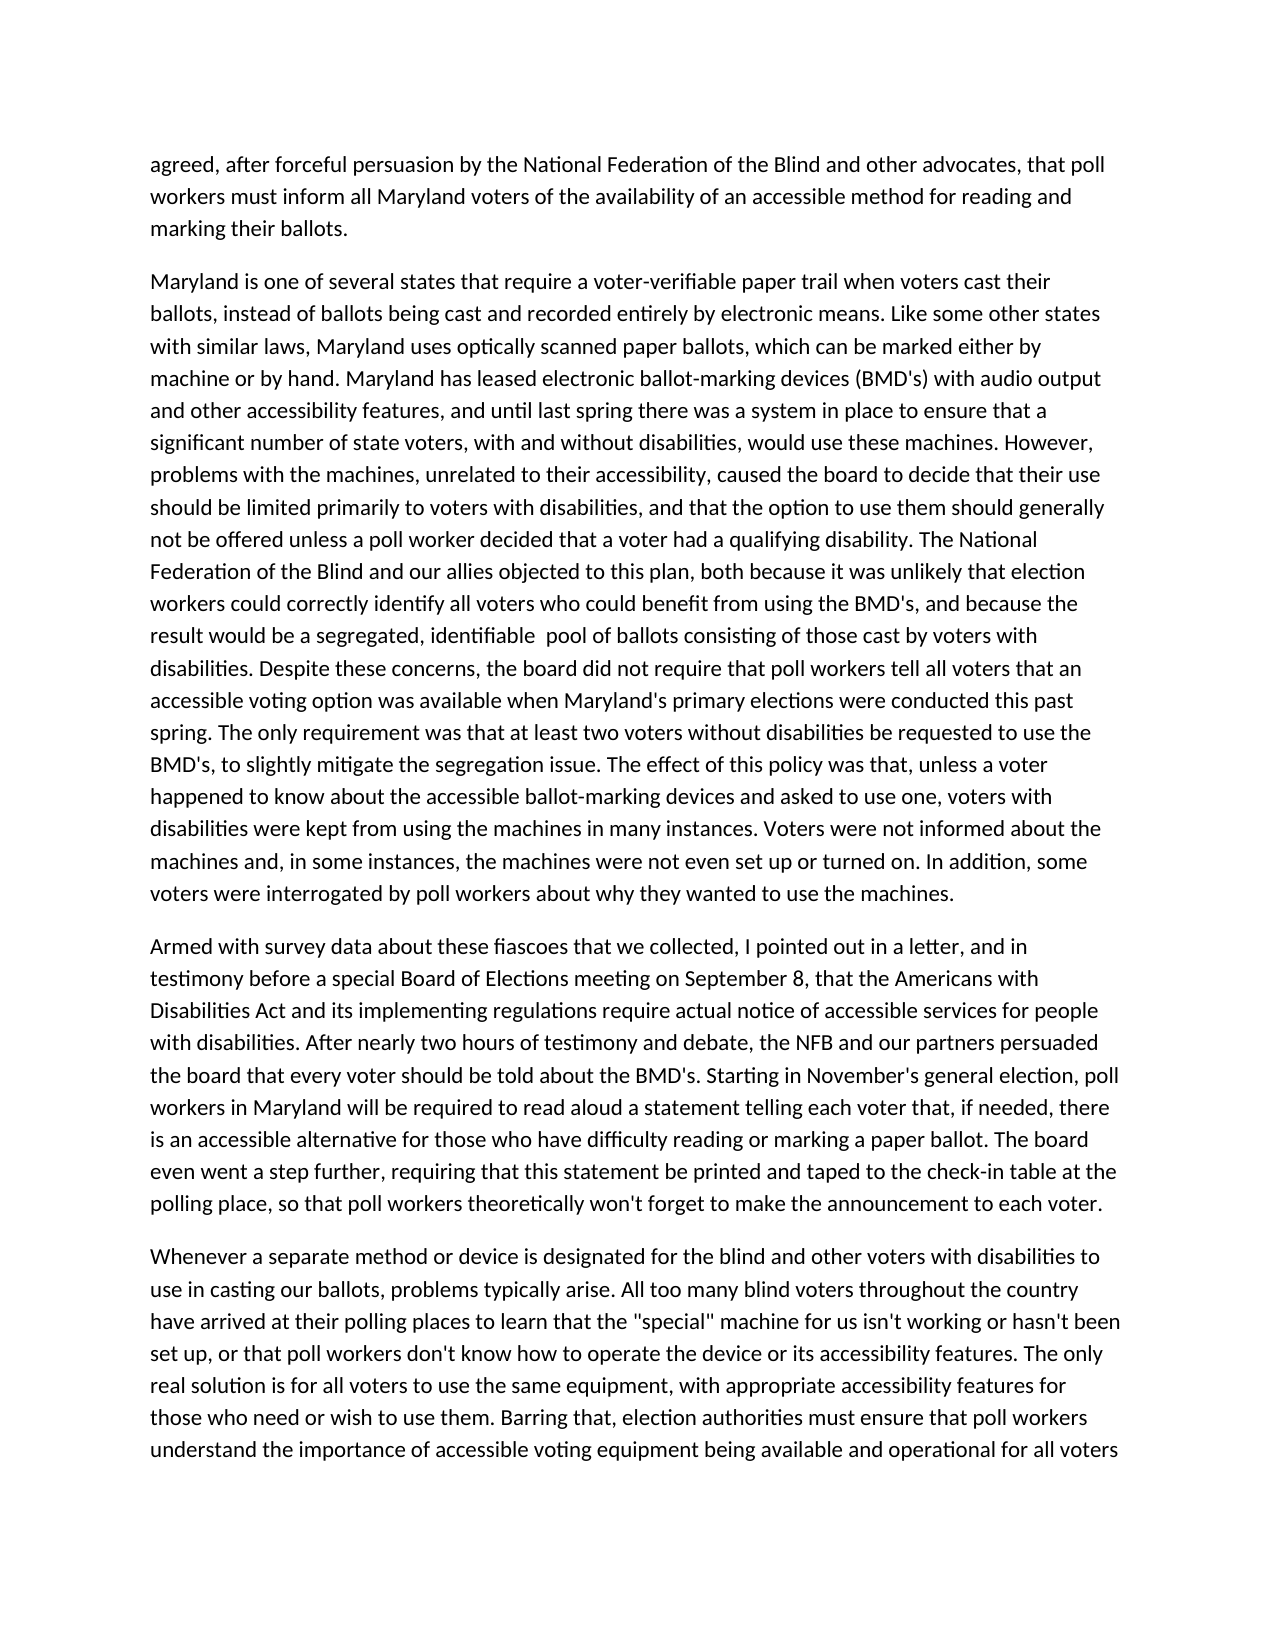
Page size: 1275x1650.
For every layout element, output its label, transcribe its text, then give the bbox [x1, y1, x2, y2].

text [150, 150, 1125, 242]
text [150, 1242, 1125, 1464]
text Maryland is one of several states that require a voter-verifiable paper trail when voters cast their ballots, instead of ballots being cast and recorded entirely by electronic means. Like some other states with similar laws, Maryland uses optically scanned paper ballots, which can be marked either by machine or by hand. Maryland has leased electronic ballot-marking devices (BMD's) with audio output and other accessibility features, and until last spring there was a system in place to ensure that a significant number of state voters, with and without disabilities, would use these machines. However, problems with the machines, unrelated to their accessibility, caused the board to decide that their use should be limited primarily to voters with disabilities, and that the option to use them should generally not be offered unless a poll worker decided that a voter had a qualifying disability. The National Federation of the Blind and our allies objected to this plan, both because it was unlikely that election workers could correctly identify all voters who could benefit from using the BMD's, and because the result would be a segregated, identifiable pool of ballots consisting of those cast by voters with disabilities. Despite these concerns, the board did not require that poll workers tell all voters that an accessible voting option was available when Maryland's primary elections were conducted this past spring. The only requirement was that at least two voters without disabilities be requested to use the BMD's, to slightly mitigate the segregation issue. The effect of this policy was that, unless a voter happened to know about the accessible ballot-marking devices and asked to use one, voters with disabilities were kept from using the machines in many instances. Voters were not informed about the machines and, in some instances, the machines were not even set up or turned on. In addition, some voters were interrogated by poll workers about why they wanted to use the machines. [150, 267, 1125, 907]
text Armed with survey data about these fiascoes that we collected, I pointed out in a letter, and in testimony before a special Board of Elections meeting on September 8, that the Americans with Disabilities Act and its implementing regulations require actual notice of accessible services for people with disabilities. After nearly two hours of testimony and debate, the NFB and our partners persuaded the board that every voter should be told about the BMD's. Starting in November's general election, poll workers in Maryland will be required to read aloud a statement telling each voter that, if needed, there is an accessible alternative for those who have difficulty reading or marking a paper ballot. The board even went a step further, requiring that this statement be printed and taped to the check-in table at the polling place, so that poll workers theoretically won't forget to make the announcement to each voter. [150, 932, 1125, 1217]
